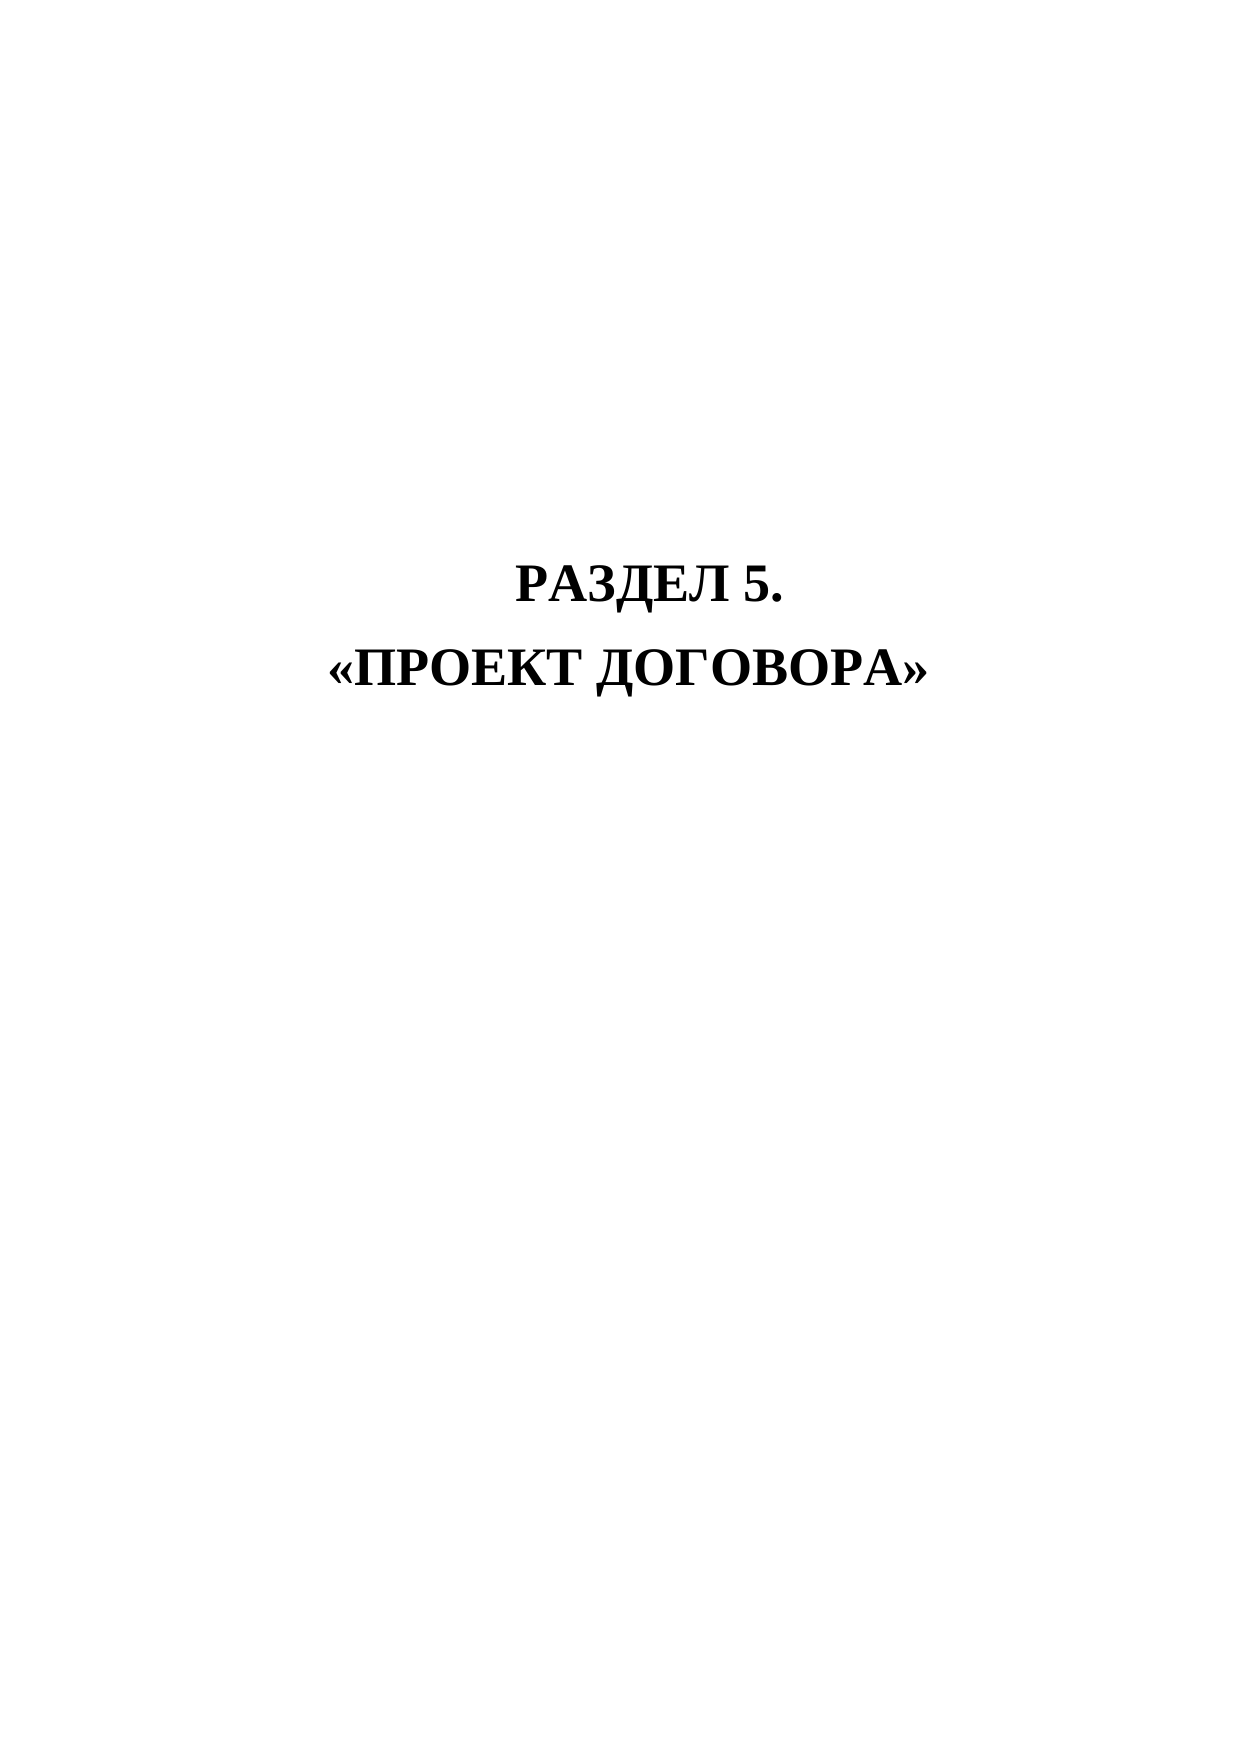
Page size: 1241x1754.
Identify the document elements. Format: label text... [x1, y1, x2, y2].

text «ПРОЕКТ ДОГОВОРА» [118, 635, 1138, 697]
text РАЗДЕЛ 5. [118, 551, 1181, 613]
